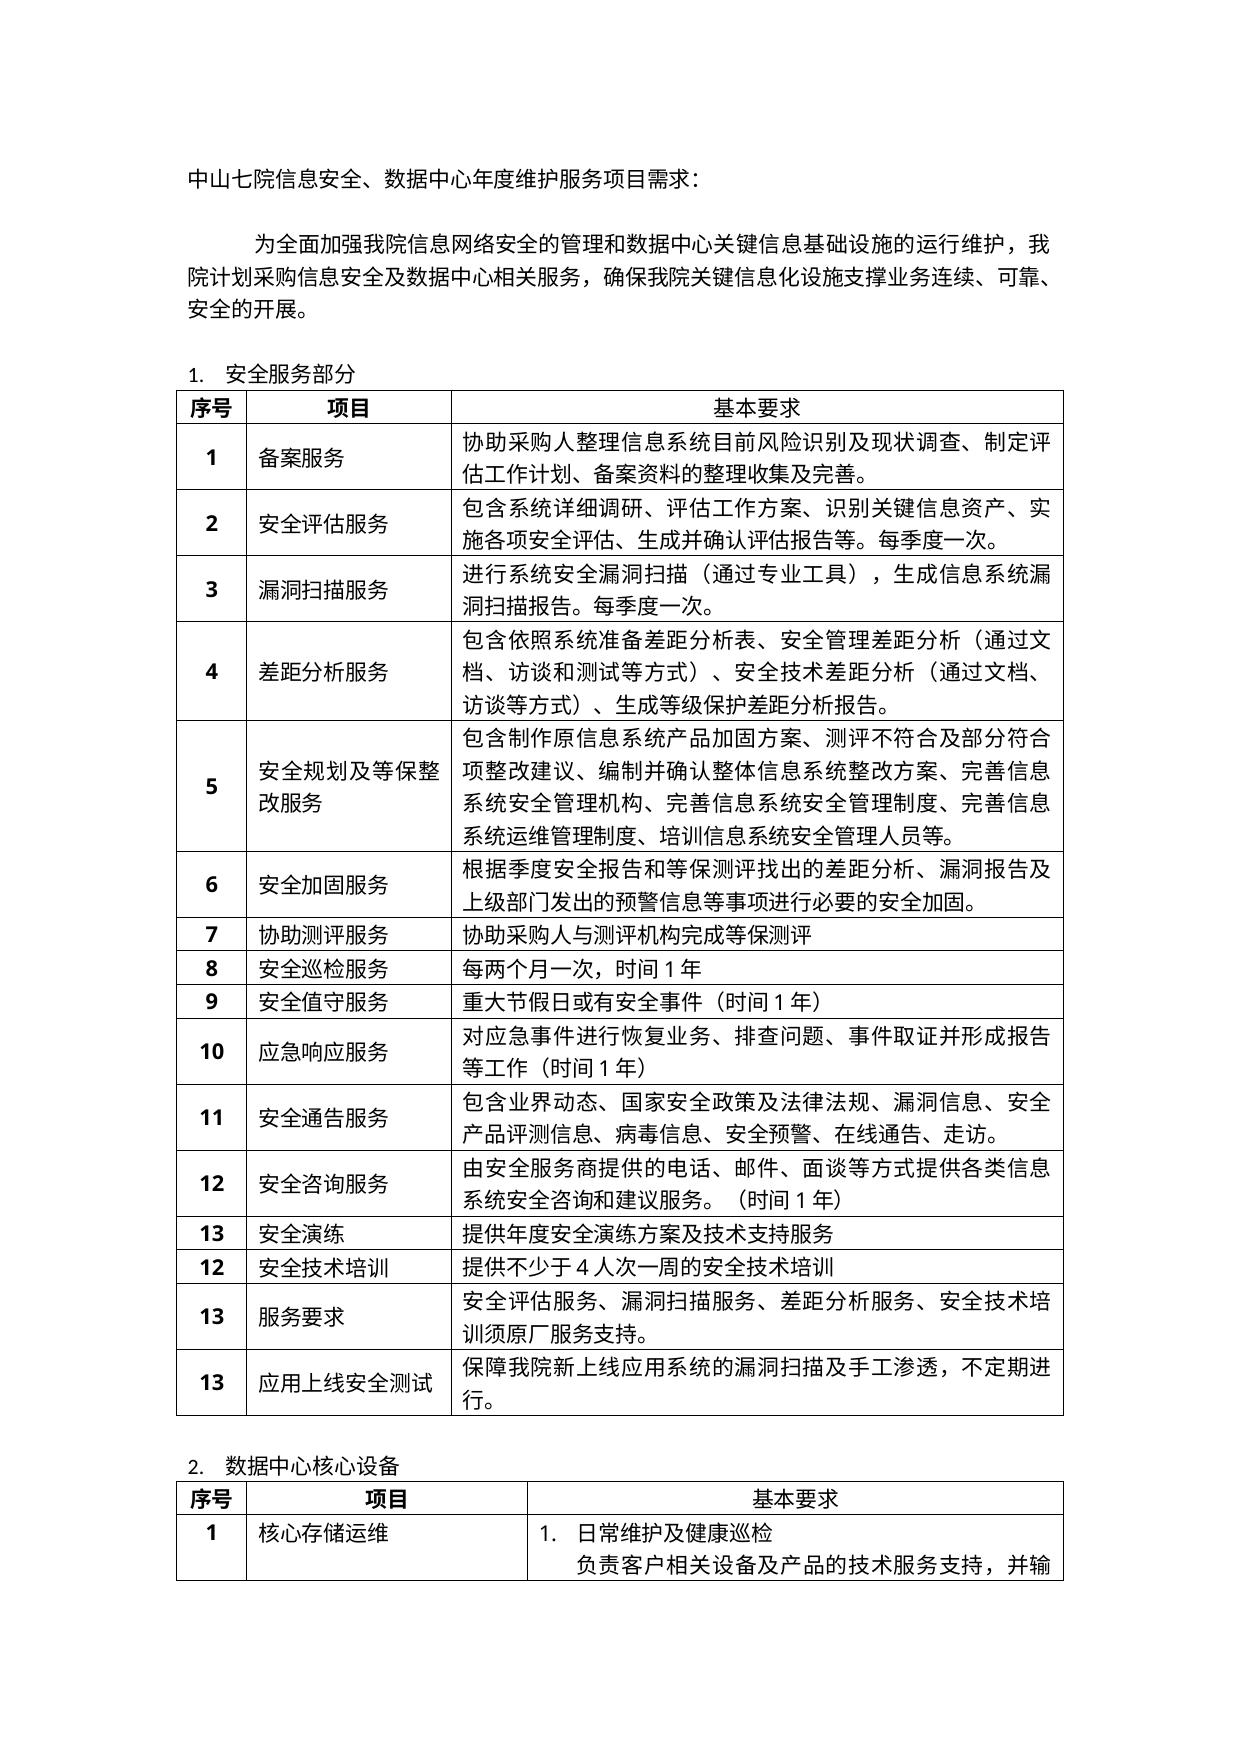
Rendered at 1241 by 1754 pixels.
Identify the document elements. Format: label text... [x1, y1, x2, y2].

list 安全服务部分 [187, 357, 1053, 389]
table_cell 安全加固服务 [247, 852, 451, 917]
table_cell 安全技术培训 [247, 1250, 451, 1283]
table_cell 每两个月一次，时间1年 [452, 951, 1063, 984]
table_cell 11 [177, 1085, 246, 1149]
table_cell 1 [177, 424, 246, 489]
table_cell 安全演练 [247, 1217, 451, 1249]
table_cell 5 [177, 721, 246, 851]
table_cell 协助采购人与测评机构完成等保测评 [452, 918, 1063, 950]
table_cell 10 [177, 1019, 246, 1083]
text 为全面加强我院信息网络安全的管理和数据中心关键信息基础设施的运行维护，我院计划采购信息安全及数据中心相关服务，确保我院关键信息化设施支撑业务连续、可靠、安全的开展。 [187, 227, 1053, 324]
table_cell 13 [177, 1350, 246, 1415]
table_cell 保障我院新上线应用系统的漏洞扫描及手工渗透，不定期进行。 [452, 1350, 1063, 1415]
table_cell 协助测评服务 [247, 918, 451, 950]
table_cell 备案服务 [247, 424, 451, 489]
table_cell 应急响应服务 [247, 1019, 451, 1083]
table_cell 安全通告服务 [247, 1085, 451, 1149]
table_cell 包含依照系统准备差距分析表、安全管理差距分析（通过文档、访谈和测试等方式）、安全技术差距分析（通过文档、访谈等方式）、生成等级保护差距分析报告。 [452, 622, 1063, 720]
table_cell 应用上线安全测试 [247, 1350, 451, 1415]
table_cell 包含业界动态、国家安全政策及法律法规、漏洞信息、安全产品评测信息、病毒信息、安全预警、在线通告、走访。 [452, 1085, 1063, 1149]
table_header 序号 [177, 391, 246, 423]
table_cell 协助采购人整理信息系统目前风险识别及现状调查、制定评估工作计划、备案资料的整理收集及完善。 [452, 424, 1063, 489]
table_cell 2 [177, 490, 246, 555]
table_cell 9 [177, 985, 246, 1017]
text 中山七院信息安全、数据中心年度维护服务项目需求： [187, 162, 1053, 194]
table_cell 漏洞扫描服务 [247, 556, 451, 621]
table_header 基本要求 [452, 391, 1063, 423]
table_cell 安全规划及等保整改服务 [247, 721, 451, 851]
list 数据中心核心设备 [187, 1448, 1053, 1481]
table_cell 由安全服务商提供的电话、邮件、面谈等方式提供各类信息系统安全咨询和建议服务。（时间1年） [452, 1151, 1063, 1216]
table_cell 服务要求 [247, 1284, 451, 1349]
table_cell 进行系统安全漏洞扫描（通过专业工具），生成信息系统漏洞扫描报告。每季度一次。 [452, 556, 1063, 621]
table_cell 对应急事件进行恢复业务、排查问题、事件取证并形成报告等工作（时间1年） [452, 1019, 1063, 1083]
table_cell 7 [177, 918, 246, 950]
table_cell 提供年度安全演练方案及技术支持服务 [452, 1217, 1063, 1249]
table_cell 4 [177, 622, 246, 720]
table_cell 安全巡检服务 [247, 951, 451, 984]
table_cell 12 [177, 1151, 246, 1216]
table_cell 安全咨询服务 [247, 1151, 451, 1216]
table_cell 6 [177, 852, 246, 917]
table_cell 安全评估服务 [247, 490, 451, 555]
table_cell 安全评估服务、漏洞扫描服务、差距分析服务、安全技术培训须原厂服务支持。 [452, 1284, 1063, 1349]
table_cell 3 [177, 556, 246, 621]
table_header 项目 [247, 391, 451, 423]
table_cell 根据季度安全报告和等保测评找出的差距分析、漏洞报告及上级部门发出的预警信息等事项进行必要的安全加固。 [452, 852, 1063, 917]
table_cell 提供不少于4人次一周的安全技术培训 [452, 1250, 1063, 1283]
table_cell 12 [177, 1250, 246, 1283]
table_cell 13 [177, 1217, 246, 1249]
table_cell 8 [177, 951, 246, 984]
table_header 项目 [247, 1482, 527, 1514]
table_header 序号 [177, 1482, 246, 1514]
table_cell 差距分析服务 [247, 622, 451, 720]
table_cell 包含制作原信息系统产品加固方案、测评不符合及部分符合项整改建议、编制并确认整体信息系统整改方案、完善信息系统安全管理机构、完善信息系统安全管理制度、完善信息系统运维管理制度、培训信息系统安全管理人员等。 [452, 721, 1063, 851]
table_cell 1 [177, 1515, 246, 1580]
table_header 基本要求 [528, 1482, 1063, 1514]
table_cell 重大节假日或有安全事件（时间1年） [452, 985, 1063, 1017]
table_cell 包含系统详细调研、评估工作方案、识别关键信息资产、实施各项安全评估、生成并确认评估报告等。每季度一次。 [452, 490, 1063, 555]
table_cell 13 [177, 1284, 246, 1349]
table_cell 核心存储运维 [247, 1515, 527, 1580]
table_cell 安全值守服务 [247, 985, 451, 1017]
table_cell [528, 1515, 1063, 1580]
